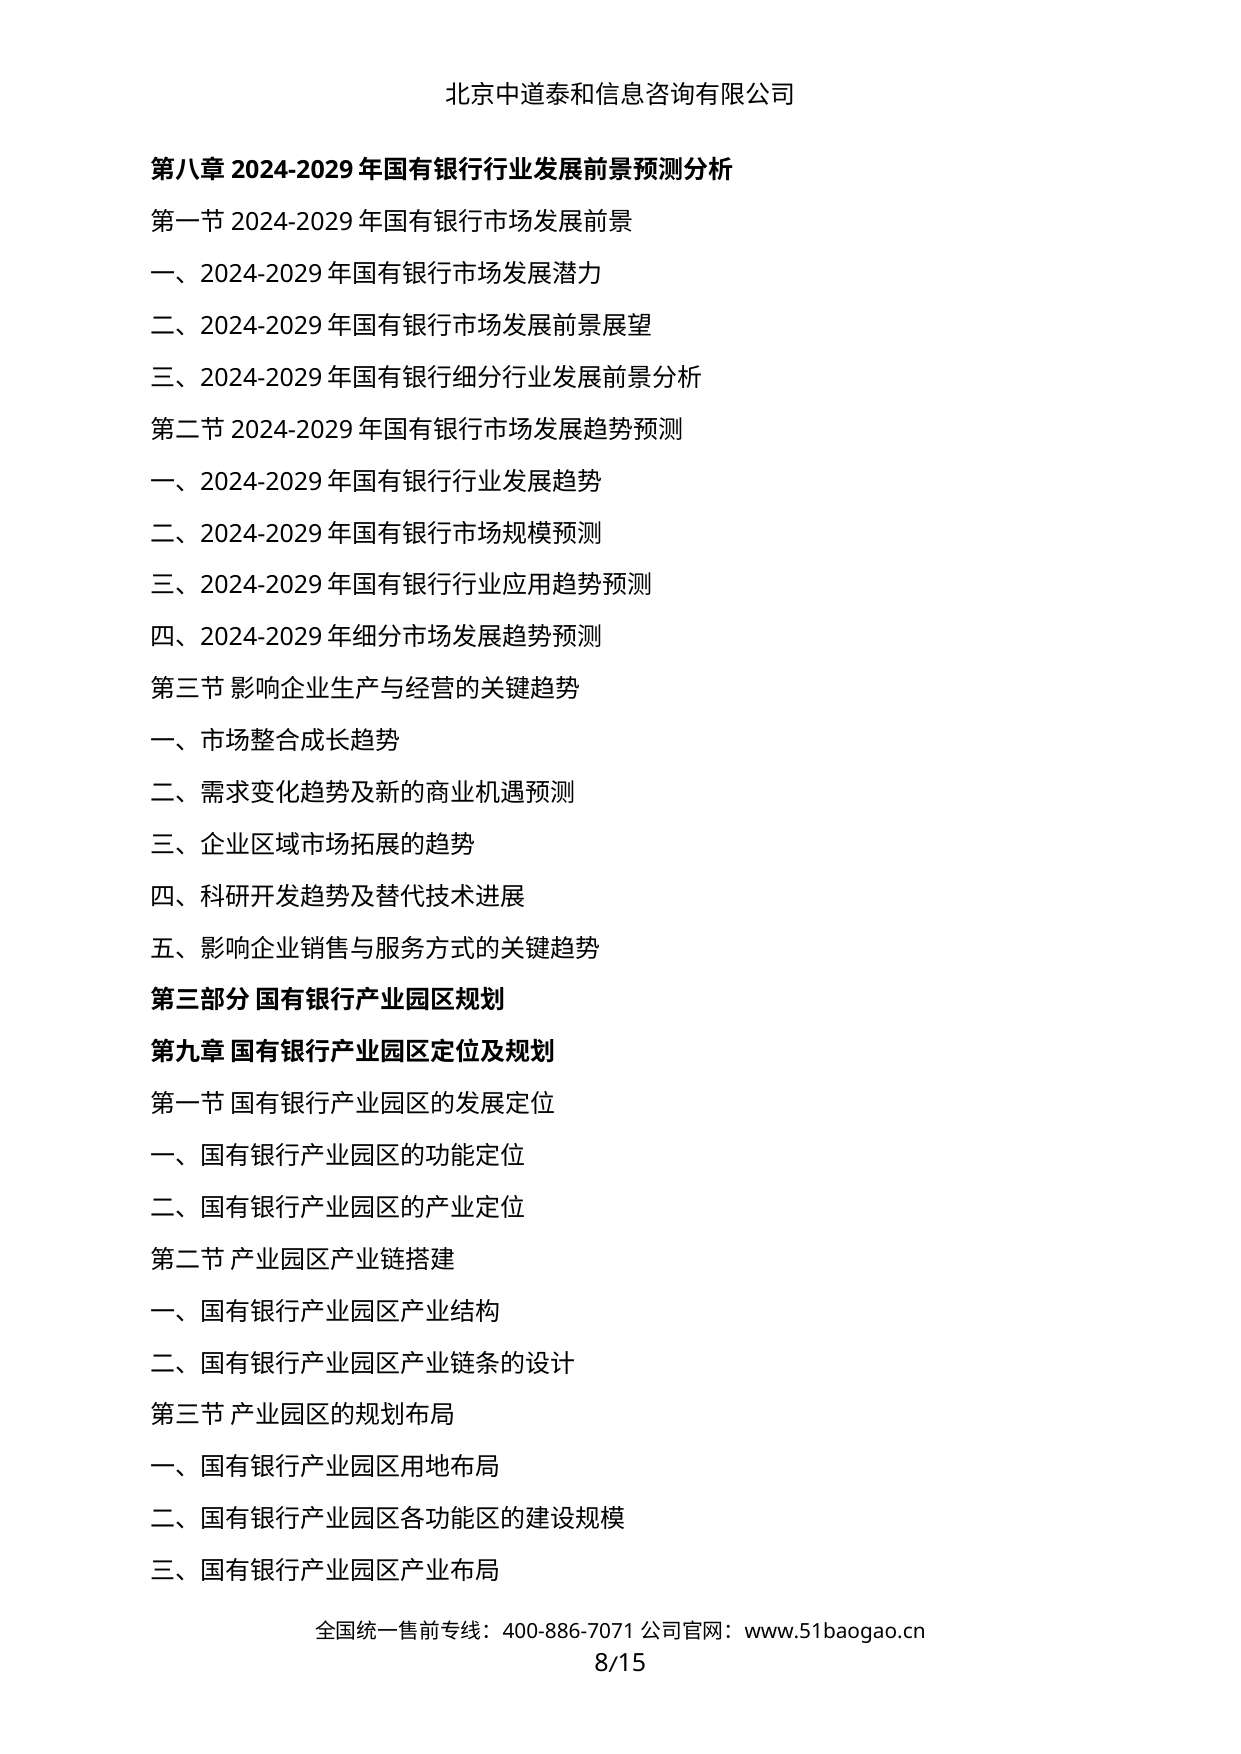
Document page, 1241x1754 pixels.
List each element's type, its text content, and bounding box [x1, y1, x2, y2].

text 三、国有银行产业园区产业布局 [150, 1551, 1090, 1587]
text 第三节 影响企业生产与经营的关键趋势 [150, 669, 1090, 705]
text 第一节 国有银行产业园区的发展定位 [150, 1084, 1090, 1120]
text 第三部分 国有银行产业园区规划 [150, 980, 1090, 1016]
text 第九章 国有银行产业园区定位及规划 [150, 1032, 1090, 1068]
text 三、2024-2029年国有银行行业应用趋势预测 [150, 565, 1090, 601]
text 四、科研开发趋势及替代技术进展 [150, 876, 1090, 912]
text 二、国有银行产业园区产业链条的设计 [150, 1343, 1090, 1379]
text 一、国有银行产业园区的功能定位 [150, 1136, 1090, 1172]
text 二、2024-2029年国有银行市场发展前景展望 [150, 306, 1090, 342]
text 一、国有银行产业园区产业结构 [150, 1291, 1090, 1327]
text 二、国有银行产业园区的产业定位 [150, 1187, 1090, 1224]
text 第八章 2024-2029年国有银行行业发展前景预测分析 [150, 150, 1090, 186]
text 四、2024-2029年细分市场发展趋势预测 [150, 617, 1090, 653]
text 一、国有银行产业园区用地布局 [150, 1447, 1090, 1483]
text 一、2024-2029年国有银行市场发展潜力 [150, 254, 1090, 290]
text 第三节 产业园区的规划布局 [150, 1395, 1090, 1431]
text 第二节 产业园区产业链搭建 [150, 1239, 1090, 1276]
text 二、需求变化趋势及新的商业机遇预测 [150, 772, 1090, 809]
text 二、2024-2029年国有银行市场规模预测 [150, 513, 1090, 549]
text 三、企业区域市场拓展的趋势 [150, 824, 1090, 861]
text 三、2024-2029年国有银行细分行业发展前景分析 [150, 357, 1090, 394]
text 第一节 2024-2029年国有银行市场发展前景 [150, 202, 1090, 238]
text 五、影响企业销售与服务方式的关键趋势 [150, 928, 1090, 964]
text 一、2024-2029年国有银行行业发展趋势 [150, 461, 1090, 497]
text 一、市场整合成长趋势 [150, 721, 1090, 757]
text 二、国有银行产业园区各功能区的建设规模 [150, 1499, 1090, 1535]
text 第二节 2024-2029年国有银行市场发展趋势预测 [150, 409, 1090, 446]
